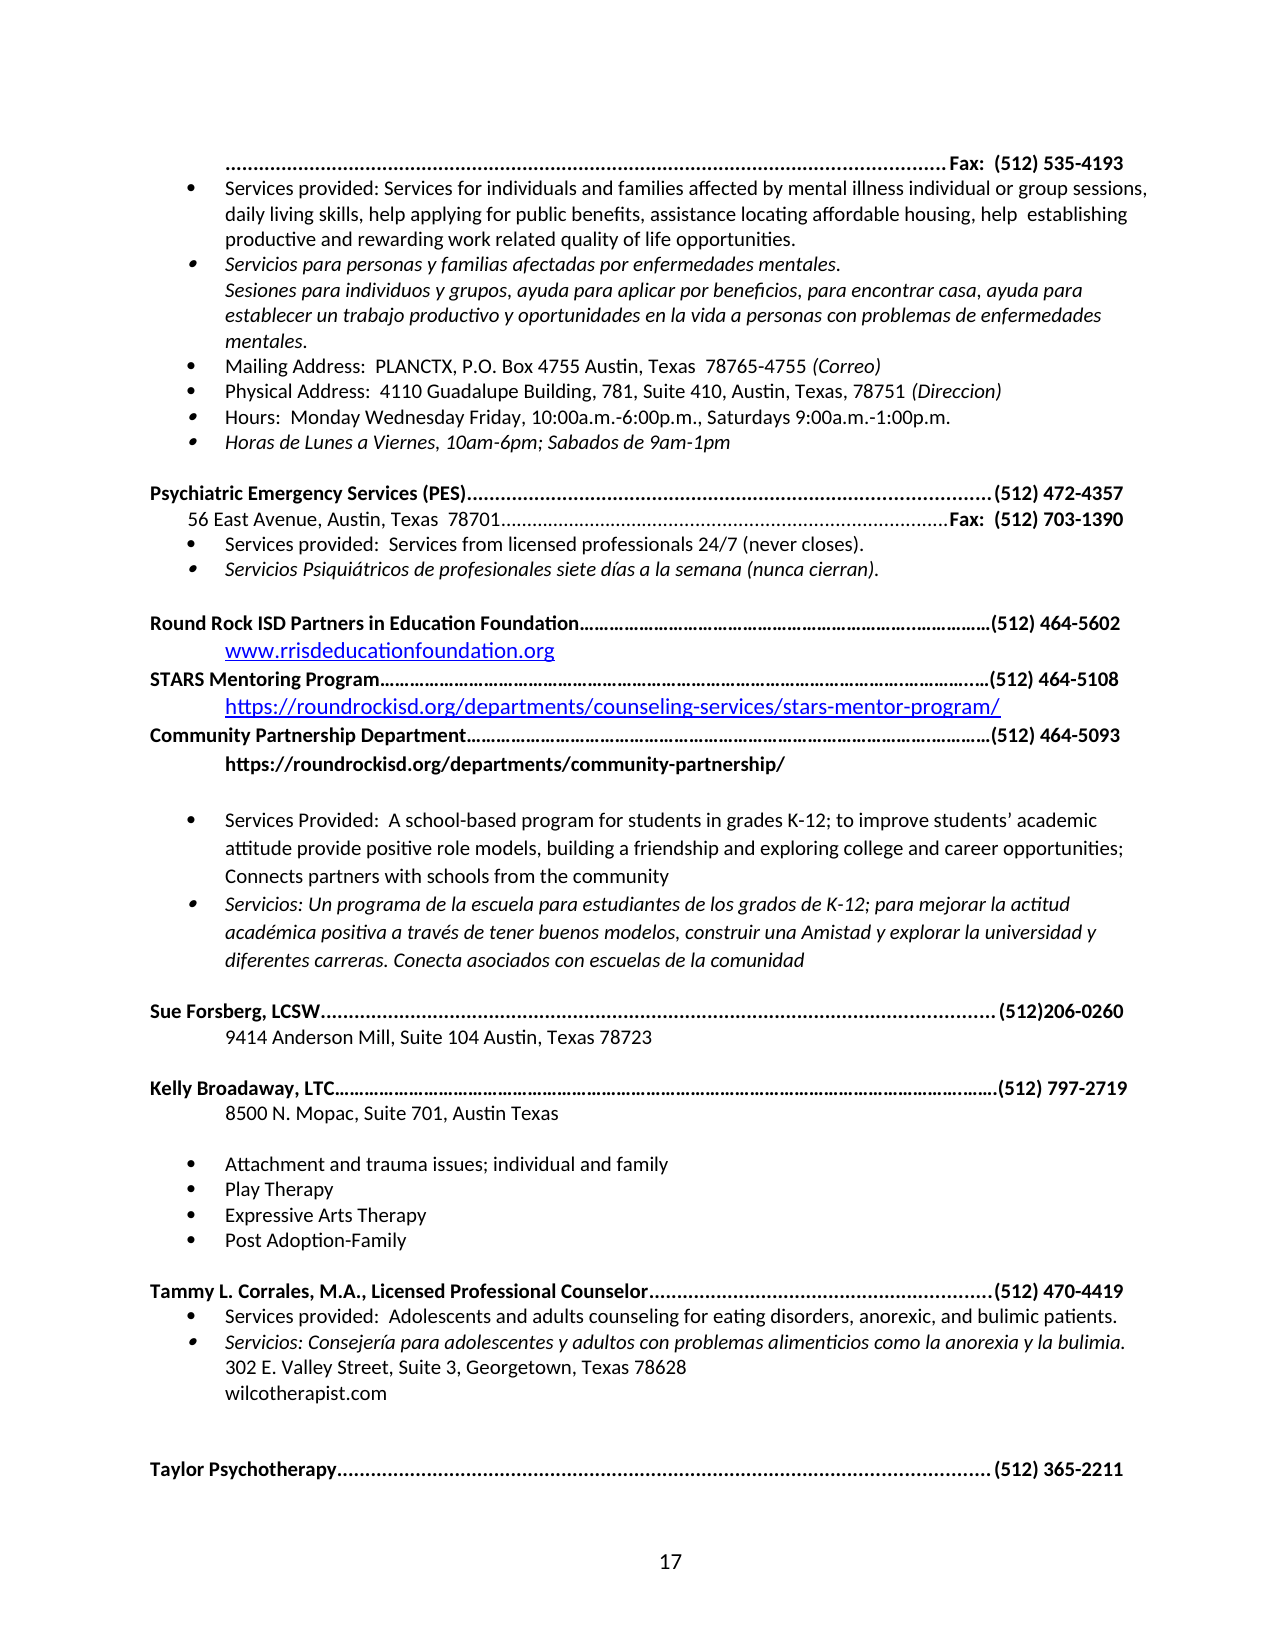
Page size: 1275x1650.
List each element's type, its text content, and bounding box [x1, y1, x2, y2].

list Services Provided: A school-based program for students in grades K-12; to improve students’ academic attitude provide positive role models, building a friendship and exploring college and career opportunities; [187, 804, 1153, 861]
text 302 E. Valley Street, Suite 3, Georgetown, Texas 78628 [150, 1354, 1153, 1380]
list Play Therapy [187, 1176, 1153, 1202]
list Mailing Address: PLANCTX, P.O. Box 4755 Austin, Texas 78765-4755 (Correo) [187, 353, 1153, 379]
text https://roundrockisd.org/departments/counseling-services/stars-mentor-program/ [150, 692, 1153, 720]
text Taylor Psychotherapy (512) 365-2211 [150, 1456, 1153, 1481]
list Physical Address: 4110 Guadalupe Building, 781, Suite 410, Austin, Texas, 78751 (Direccion) [187, 379, 1153, 404]
list Hours: Monday Wednesday Friday, 10:00a.m.-6:00p.m., Saturdays 9:00a.m.-1:00p.m. [187, 404, 1153, 429]
text Round Rock ISD Partners in Education Foundation…………………………………………………………..……………(512) 464-5602 [150, 607, 1153, 636]
text https://roundrockisd.org/departments/community-partnership/ [150, 748, 1153, 776]
list Expressive Arts Therapy [187, 1202, 1153, 1227]
list Services provided: Adolescents and adults counseling for eating disorders, anorexic, and bulimic patients. [187, 1303, 1153, 1329]
text www.rrisdeducationfoundation.org [150, 636, 1153, 664]
text Community Partnership Department………………………………………………………………………………….…………(512) 464-5093 [150, 720, 1153, 748]
list Servicios para personas y familias afectadas por enfermedades mentales. [187, 252, 1153, 277]
text Fax: (512) 535-4193 [150, 150, 1153, 175]
list Horas de Lunes a Viernes, 10am-6pm; Sabados de 9am-1pm [187, 429, 1153, 455]
list Services provided: Services for individuals and families affected by mental illness individual or group sessions, daily living skills, help applying for public benefits, assistance locating affordable housing, help establishing productive and rewarding work related quality of life opportunities. [187, 175, 1153, 252]
list Post Adoption-Family [187, 1227, 1153, 1253]
text STARS Mentoring Program…………………………………………………………………………………………….…………..…(512) 464-5108 [150, 664, 1153, 692]
text wilcotherapist.com [150, 1380, 1153, 1405]
list Servicios Psiquiátricos de profesionales siete días a la semana (nunca cierran). [187, 557, 1153, 582]
list Servicios: Un programa de la escuela para estudiantes de los grados de K-12; para mejorar la actitud académica positiva a través de tener buenos modelos, construir una Amistad y explorar la universidad y diferentes carreras. Conecta asociados con escuelas de la comunidad [187, 889, 1153, 973]
text 56 East Avenue, Austin, Texas 78701 Fax: (512) 703-1390 [150, 506, 1153, 531]
text Psychiatric Emergency Services (PES) (512) 472-4357 [150, 480, 1153, 506]
text Tammy L. Corrales, M.A., Licensed Professional Counselor (512) 470-4419 [150, 1278, 1153, 1303]
text Sesiones para individuos y grupos, ayuda para aplicar por beneficios, para encontrar casa, ayuda para establecer un trabajo productivo y oportunidades en la vida a personas con problemas de enfermedades mentales. [225, 277, 1153, 353]
list Servicios: Consejería para adolescentes y adultos con problemas alimenticios como la anorexia y la bulimia. [187, 1329, 1153, 1354]
text Kelly Broadaway, LTC……………………………………………………………………………………………………………….…….(512) 797-2719 [150, 1075, 1153, 1100]
text 8500 N. Mopac, Suite 701, Austin Texas [150, 1100, 1153, 1126]
list Attachment and trauma issues; individual and family [187, 1151, 1153, 1176]
text Sue Forsberg, LCSW (512)206-0260 [150, 998, 1153, 1024]
text Connects partners with schools from the community [225, 861, 1153, 889]
text 9414 Anderson Mill, Suite 104 Austin, Texas 78723 [150, 1024, 1153, 1049]
list Services provided: Services from licensed professionals 24/7 (never closes). [187, 531, 1153, 557]
